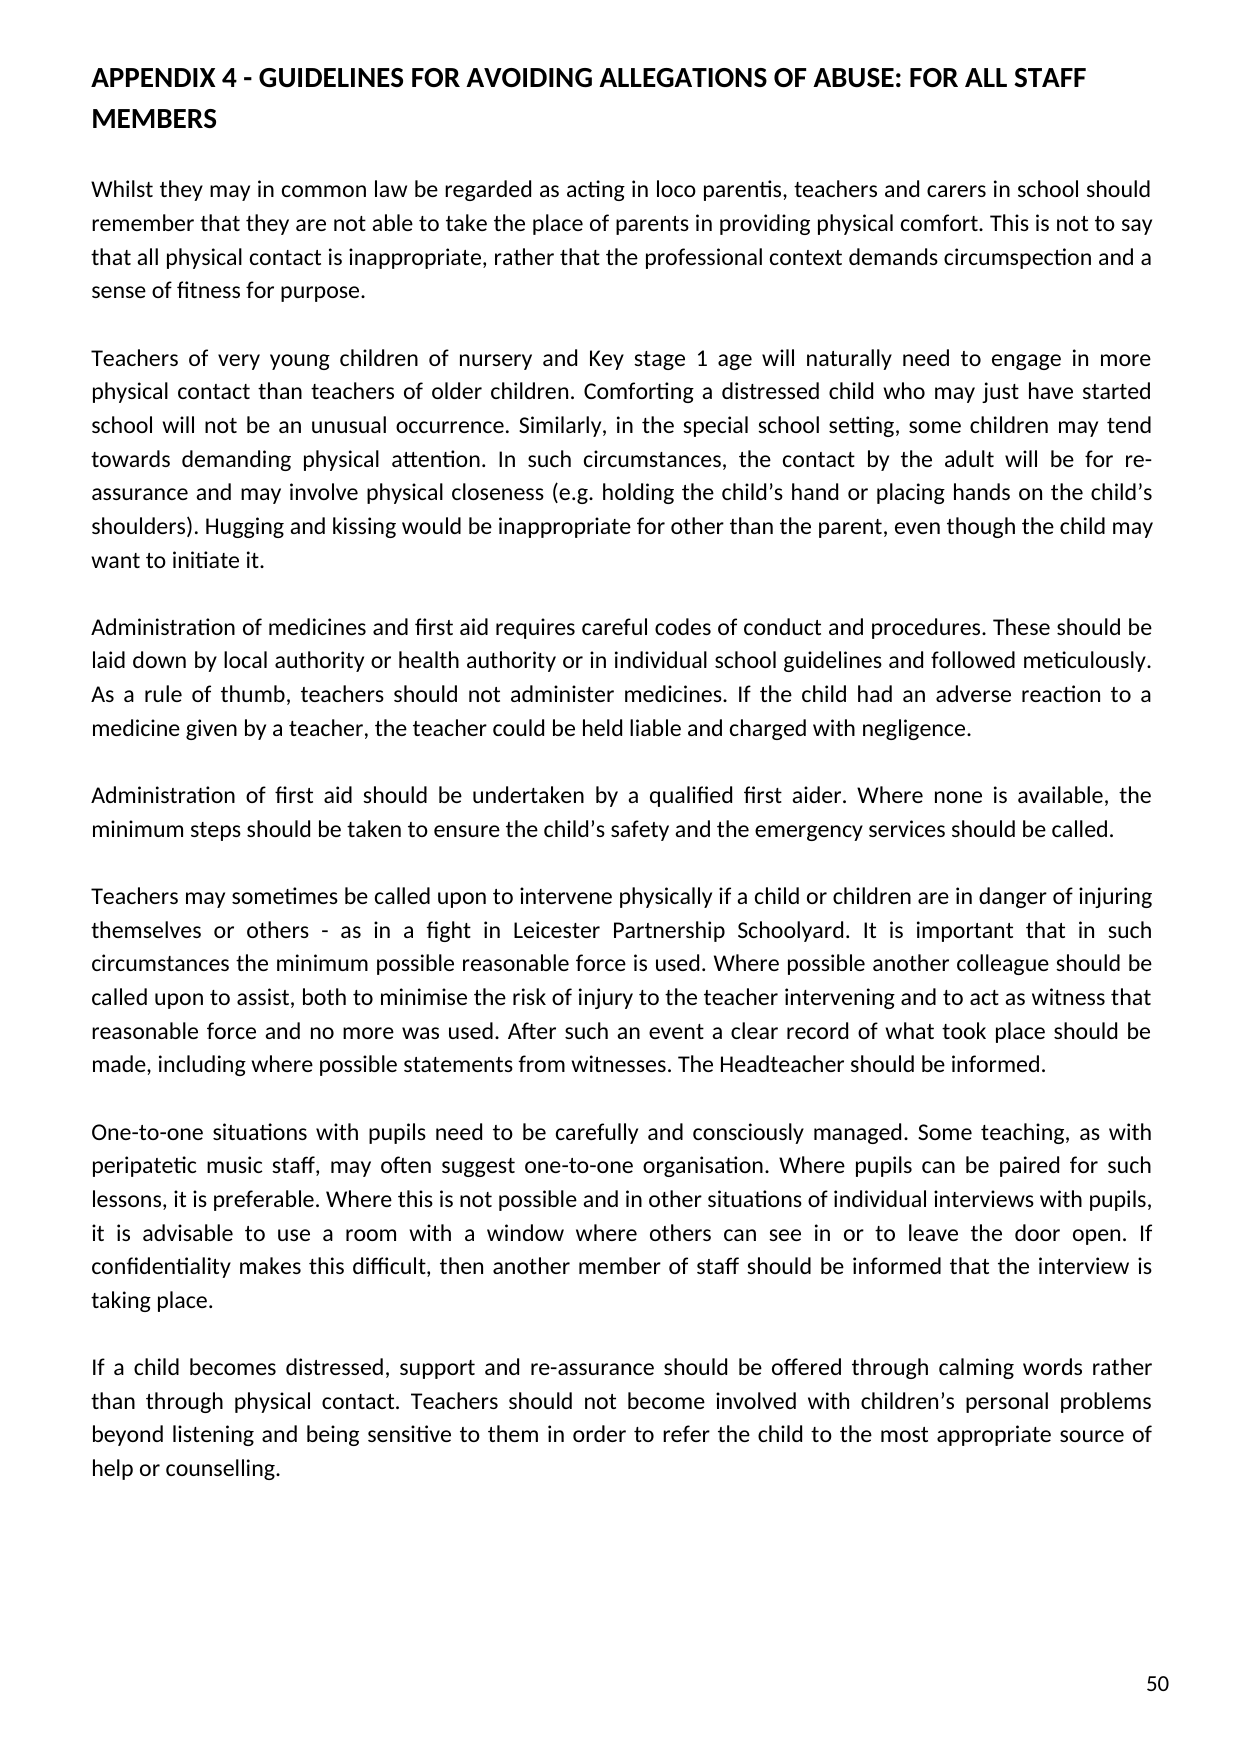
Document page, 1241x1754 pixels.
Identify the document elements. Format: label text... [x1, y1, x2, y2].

text Teachers of very young children of nursery and Key stage 1 age will naturally need to engage in more physical contact than teachers of older children. Comforting a distressed child who may just have started school will not be an unusual occurrence. Similarly, in the special school setting, some children may tend towards demanding physical attention. In such circumstances, the contact by the adult will be for re-assurance and may involve physical closeness (e.g. holding the child’s hand or placing hands on the child’s shoulders). Hugging and kissing would be inappropriate for other than the parent, even though the child may want to initiate it. [91, 343, 1154, 574]
text Administration of medicines and first aid requires careful codes of conduct and procedures. These should be laid down by local authority or health authority or in individual school guidelines and followed meticulously. As a rule of thumb, teachers should not administer medicines. If the child had an adverse reaction to a medicine given by a teacher, the teacher could be held liable and charged with negligence. [91, 612, 1154, 742]
text APPENDIX 4 - GUIDELINES FOR AVOIDING ALLEGATIONS OF ABUSE: FOR ALL STAFF MEMBERS [91, 59, 1169, 136]
text Administration of first aid should be undertaken by a qualified first aider. Where none is available, the minimum steps should be taken to ensure the child’s safety and the emergency services should be called. [91, 780, 1154, 843]
text Teachers may sometimes be called upon to intervene physically if a child or children are in danger of injuring themselves or others - as in a fight in Leicester Partnership Schoolyard. It is important that in such circumstances the minimum possible reasonable force is used. Where possible another colleague should be called upon to assist, both to minimise the risk of injury to the teacher intervening and to act as witness that reasonable force and no more was used. After such an event a clear record of what took place should be made, including where possible statements from witnesses. The Headteacher should be informed. [91, 881, 1154, 1079]
text Whilst they may in common law be regarded as acting in loco parentis, teachers and carers in school should remember that they are not able to take the place of parents in providing physical comfort. This is not to say that all physical contact is inappropriate, rather that the professional context demands circumspection and a sense of fitness for purpose. [91, 174, 1154, 305]
text If a child becomes distressed, support and re-assurance should be offered through calming words rather than through physical contact. Teachers should not become involved with children’s personal problems beyond listening and being sensitive to them in order to refer the child to the most appropriate source of help or counselling. [91, 1352, 1154, 1482]
text One-to-one situations with pupils need to be carefully and consciously managed. Some teaching, as with peripatetic music staff, may often suggest one-to-one organisation. Where pupils can be paired for such lessons, it is preferable. Where this is not possible and in other situations of individual interviews with pupils, it is advisable to use a room with a window where others can see in or to leave the door open. If confidentiality makes this difficult, then another member of staff should be informed that the interview is taking place. [91, 1117, 1154, 1314]
